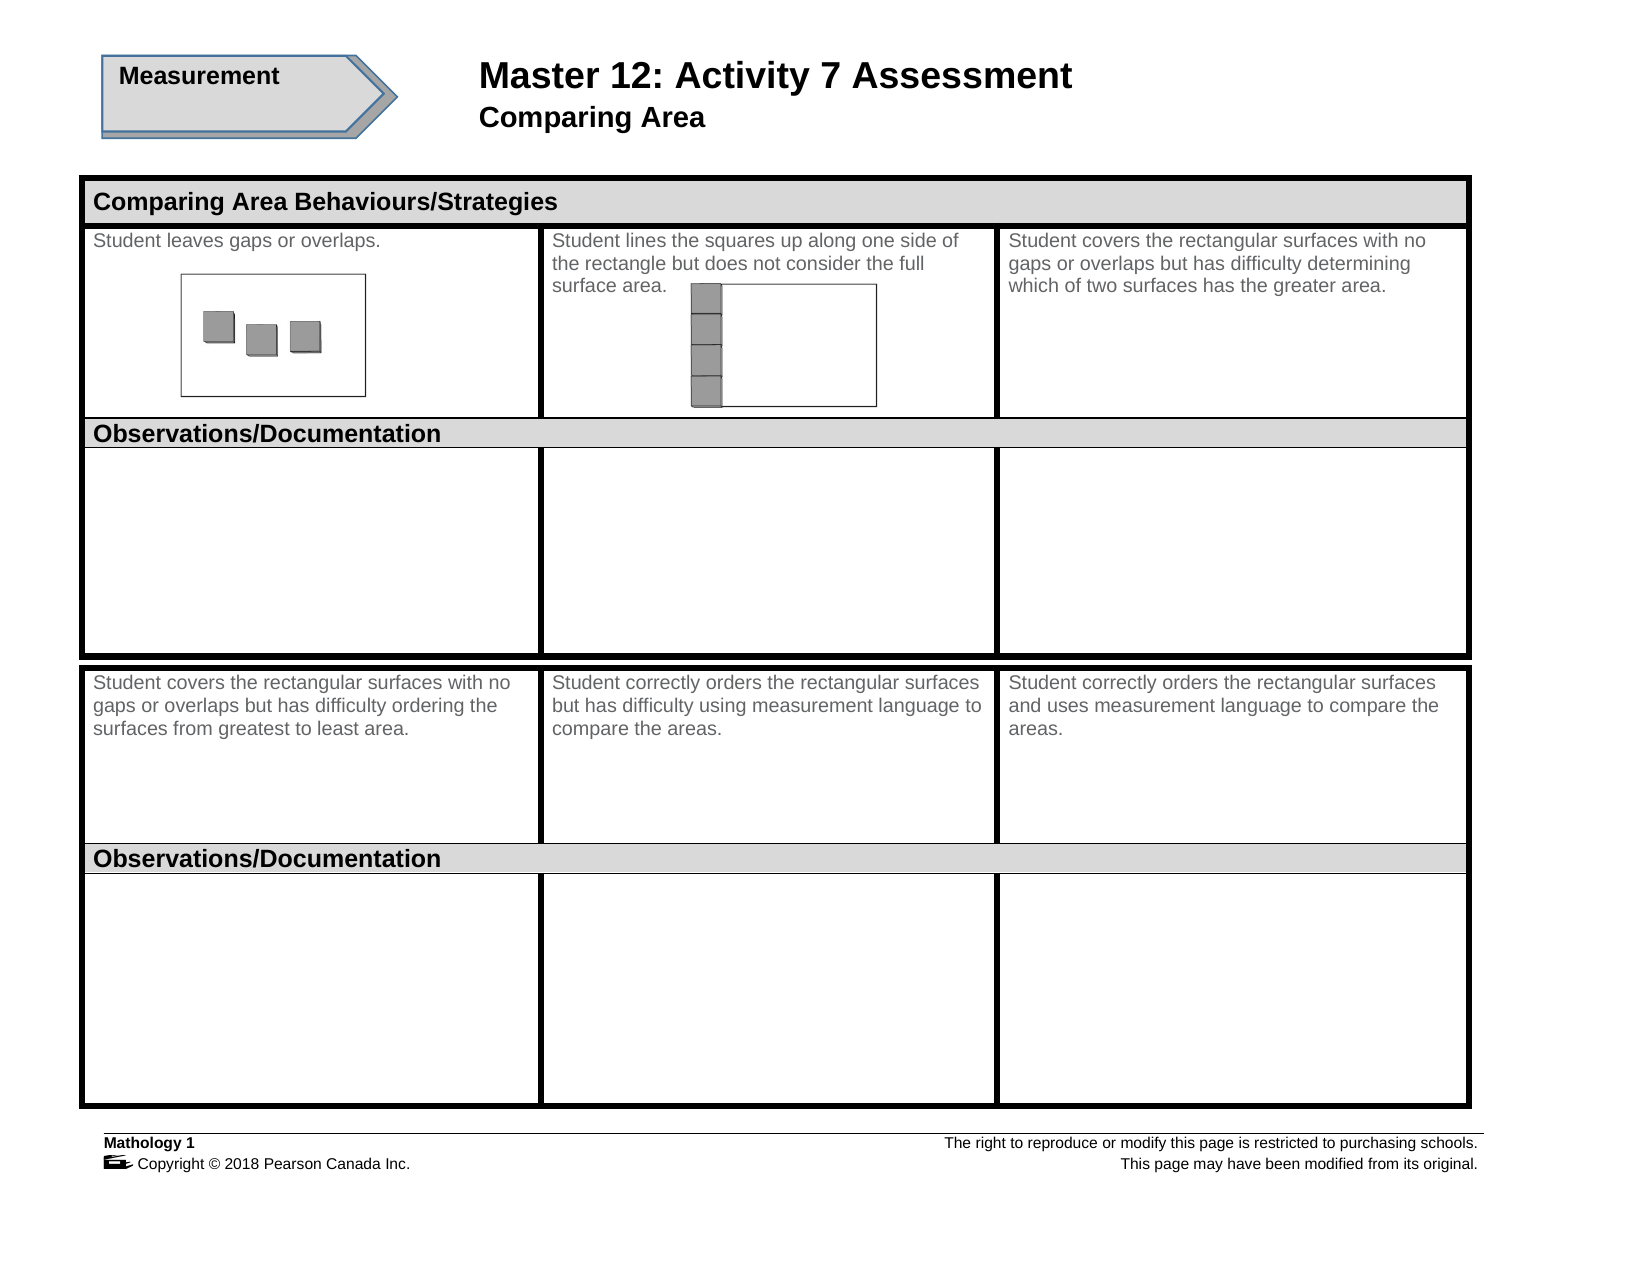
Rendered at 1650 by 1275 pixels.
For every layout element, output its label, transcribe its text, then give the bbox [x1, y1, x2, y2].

table_cell [541, 660, 997, 665]
table_cell Student leaves gaps or overlaps. [85, 229, 538, 417]
table_cell [85, 448, 538, 653]
table_cell Student correctly orders the rectangular surfaces but has difficulty using measurement language to compare the areas. [544, 671, 994, 843]
table_cell [544, 448, 994, 653]
table_cell [85, 874, 538, 1102]
table_cell [997, 660, 1469, 665]
picture [688, 280, 880, 410]
table_cell [1000, 874, 1466, 1102]
table_cell Student correctly orders the rectangular surfaces and uses measurement language to compare the areas. [1000, 671, 1466, 843]
table_cell [82, 660, 541, 665]
table_cell [1000, 448, 1466, 653]
picture [103, 1155, 134, 1169]
table_cell Student covers the rectangular surfaces with no gaps or overlaps but has difficulty determining which of two surfaces has the greater area. [1000, 229, 1466, 417]
picture [177, 270, 369, 400]
table_cell Observations/Documentation [85, 844, 1466, 872]
table_cell [544, 874, 994, 1102]
table_cell Observations/Documentation [85, 419, 1466, 447]
table_cell Student covers the rectangular surfaces with no gaps or overlaps but has difficulty ordering the surfaces from greatest to least area. [85, 671, 538, 843]
table_header Comparing Area Behaviours/Strategies [85, 181, 1466, 223]
table_cell Student lines the squares up along one side of the rectangle but does not consider the full surface area. [544, 229, 994, 417]
